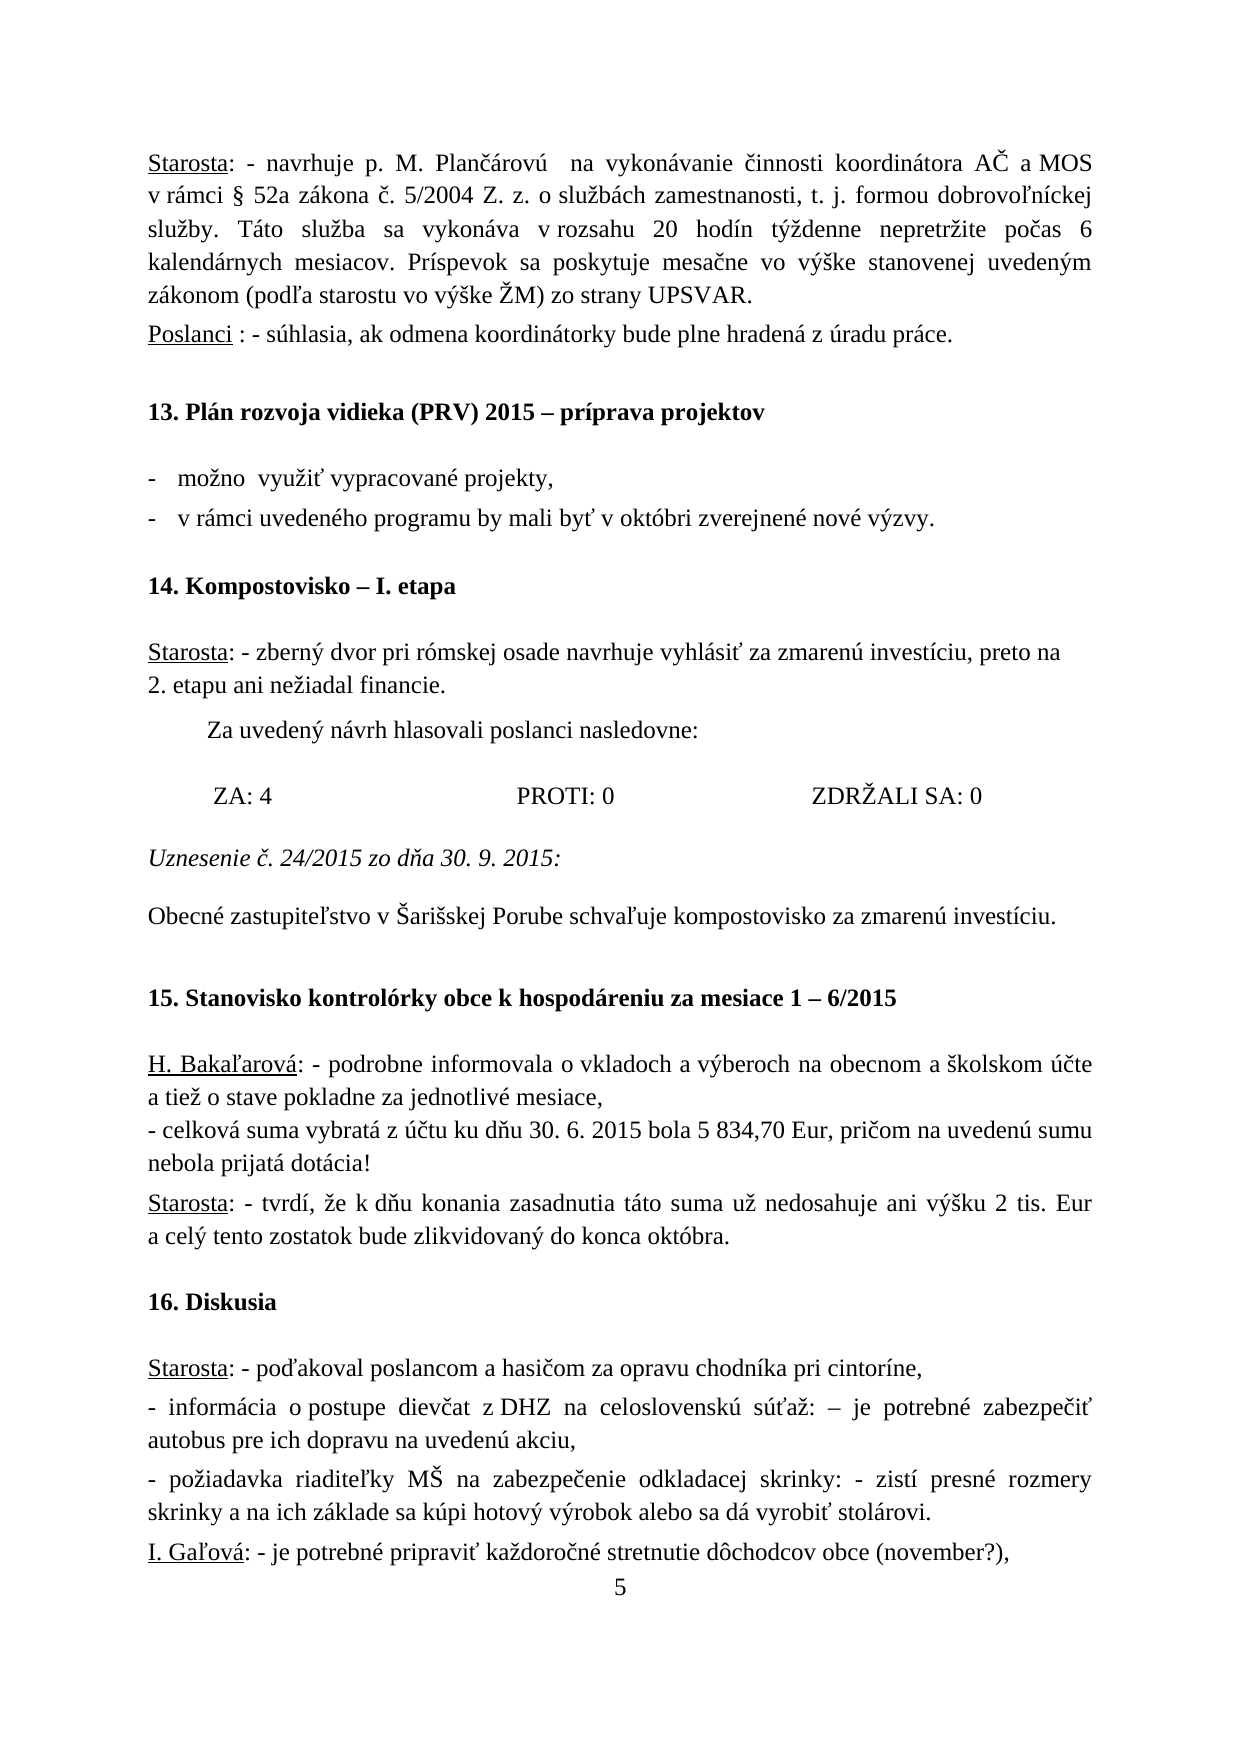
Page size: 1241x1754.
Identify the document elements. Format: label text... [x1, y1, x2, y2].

text 15. Stanovisko kontrolórky obce k hospodáreniu za mesiace 1 – 6/2015 [148, 983, 1093, 1012]
text - požiadavka riaditeľky MŠ na zabezpečenie odkladacej skrinky: - zistí presné rozmery skrinky a na ich základe sa kúpi hotový výrobok alebo sa dá vyrobiť stolárovi. [148, 1464, 1093, 1526]
text Starosta: - tvrdí, že k dňu konania zasadnutia táto suma už nedosahuje ani výšku 2 tis. Eur a celý tento zostatok bude zlikvidovaný do konca októbra. [148, 1188, 1093, 1249]
text I. Gaľová: - je potrebné pripraviť každoročné stretnutie dôchodcov obce (november?), [148, 1537, 1093, 1565]
text Obecné zastupiteľstvo v Šarišskej Porube schvaľuje kompostovisko za zmarenú investíciu. [148, 901, 1093, 929]
text Starosta: - poďakoval poslancom a hasičom za opravu chodníka pri cintoríne, [148, 1353, 1093, 1382]
text - celková suma vybratá z účtu ku dňu 30. 6. 2015 bola 5 834,70 Eur, pričom na uvedenú sumu nebola prijatá dotácia! [148, 1115, 1093, 1177]
text Uznesenie č. 24/2015 zo dňa 30. 9. 2015: [148, 843, 1093, 872]
text 14. Kompostovisko – I. etapa [148, 571, 1093, 599]
text 16. Diskusia [148, 1287, 1093, 1316]
text Starosta: - navrhuje p. M. Plančárovú na vykonávanie činnosti koordinátora AČ a MOS v rámci § 52a zákona č. 5/2004 Z. z. o službách zamestnanosti, t. j. formou dobrovoľníckej služby. Táto služba sa vykonáva v rozsahu 20 hodín týždenne nepretržite počas 6 kalendárnych mesiacov. Príspevok sa poskytuje mesačne vo výške stanovenej uvedeným zákonom (podľa starostu vo výške ŽM) zo strany UPSVAR. [148, 148, 1093, 308]
text Za uvedený návrh hlasovali poslanci nasledovne: [148, 715, 1093, 744]
text ZA: 4 PROTI: 0 ZDRŽALI SA: 0 [207, 781, 1093, 810]
list možno využiť vypracované projekty, [148, 463, 1093, 492]
text Starosta: - zberný dvor pri rómskej osade navrhuje vyhlásiť za zmarenú investíciu, preto na 2. etapu ani nežiadal financie. [148, 637, 1093, 699]
text Poslanci : - súhlasia, ak odmena koordinátorky bude plne hradená z úradu práce. [148, 319, 1093, 348]
text H. Bakaľarová: - podrobne informovala o vkladoch a výberoch na obecnom a školskom účte a tiež o stave pokladne za jednotlivé mesiace, [148, 1049, 1093, 1111]
text 13. Plán rozvoja vidieka (PRV) 2015 – príprava projektov [148, 397, 1093, 426]
text - informácia o postupe dievčat z DHZ na celoslovenskú súťaž: – je potrebné zabezpečiť autobus pre ich dopravu na uvedenú akciu, [148, 1392, 1093, 1454]
list v rámci uvedeného programu by mali byť v októbri zverejnené nové výzvy. [148, 503, 1093, 532]
